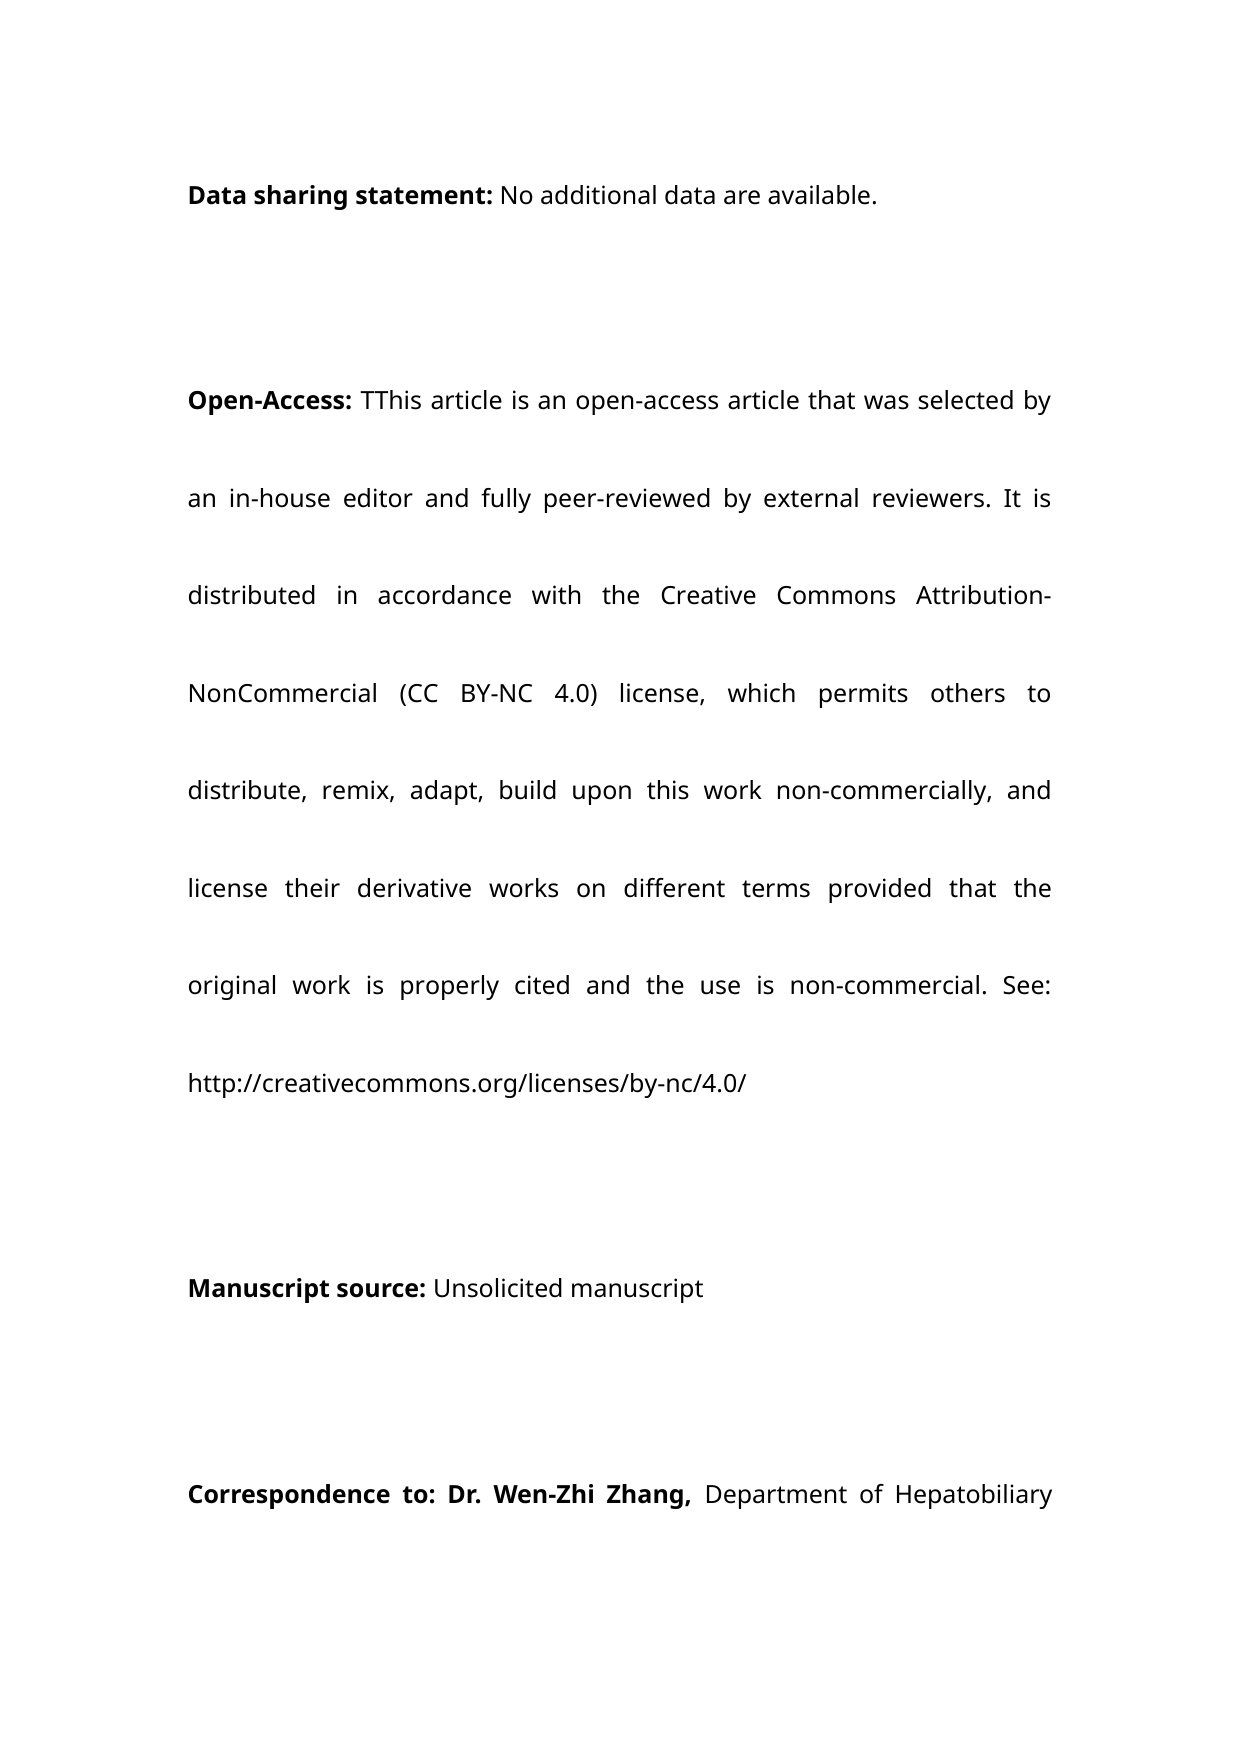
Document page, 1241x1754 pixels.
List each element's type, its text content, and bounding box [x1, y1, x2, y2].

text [187, 1461, 1053, 1526]
text Data sharing statement: No additional data are available. [187, 162, 1053, 227]
text Open-Access: TThis article is an open-access article that was selected by an in-house editor and fully peer-reviewed by external reviewers. It is distributed in accordance with the Creative Commons Attribution-NonCommercial (CC BY-NC 4.0) license, which permits others to distribute, remix, adapt, build upon this work non-commercially, and license their derivative works on different terms provided that the original work is properly cited and the use is non-commercial. See: http://creativecommons.org/licenses/by-nc/4.0/ [187, 368, 1053, 1115]
text Manuscript source: Unsolicited manuscript [187, 1256, 1053, 1321]
